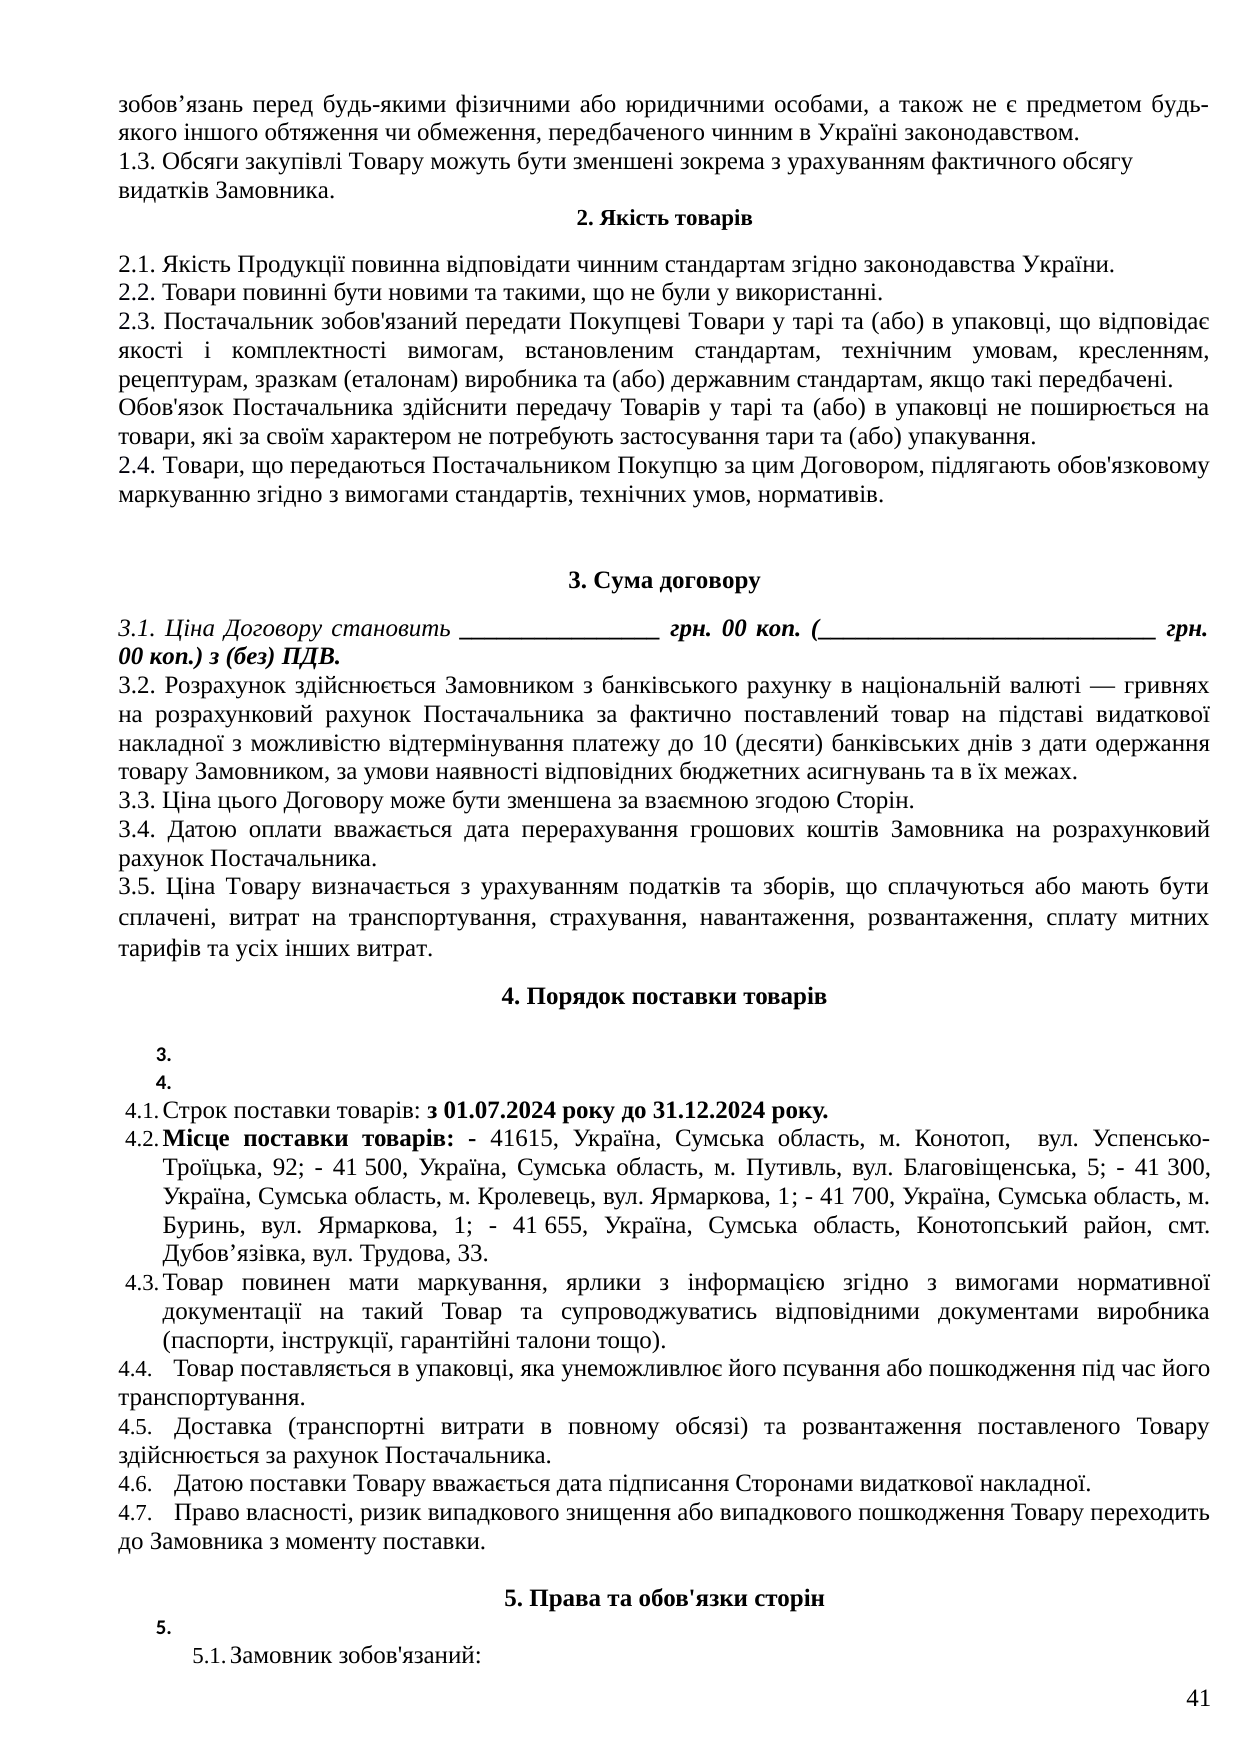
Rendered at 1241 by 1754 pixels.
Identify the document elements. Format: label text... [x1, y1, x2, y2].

text Обов'язок Постачальника здійснити передачу Товарів у тарі та (або) в упаковці не поширюється на товари, які за своїм характером не потребують застосування тари та (або) упакування. [118, 392, 1211, 450]
text 2.1. Якість Продукції повинна відповідати чинним стандартам згідно законодавства України. [118, 249, 1192, 277]
list Товар поставляється в упаковці, яка унеможливлює його псування або пошкодження під час його транспортування. [118, 1353, 1211, 1411]
list Замовник зобов'язаний: [192, 1640, 1211, 1669]
list Доставка (транспортні витрати в повному обсязі) та розвантаження поставленого Товару здійснюється за рахунок Постачальника. [118, 1411, 1211, 1468]
text 5. Права та обов'язки сторін [118, 1583, 1211, 1612]
text 3.3. Ціна цього Договору може бути зменшена за взаємною згодою Сторін. [118, 785, 1211, 814]
text 4. Порядок поставки товарів [118, 981, 1211, 1010]
text 3. Сума договору [118, 565, 1211, 594]
text 3.2. Розрахунок здійснюється Замовником з банківського рахунку в національній валюті — гривнях на розрахунковий рахунок Постачальника за фактично поставлений товар на підставі видаткової накладної з можливістю відтермінування платежу до 10 (десяти) банківських днів з дати одержання товару Замовником, за умови наявності відповідних бюджетних асигнувань та в їх межах. [118, 670, 1211, 785]
list Місце поставки товарів: - 41615, Україна, Сумська область, м. Конотоп, вул. Успенсько-Троїцька, 92; - 41 500, Україна, Сумська область, м. Путивль, вул. Благовіщенська, 5; - 41 300, Україна, Сумська область, м. Кролевець, вул. Ярмаркова, 1; - 41 700, Україна, Сумська область, м. Буринь, вул. Ярмаркова, 1; - 41 655, Україна, Сумська область, Конотопський район, смт. Дубов’язівка, вул. Трудова, 33. [125, 1123, 1211, 1267]
text 3.1. Ціна Договору становить ________________ грн. 00 коп. (___________________________ грн. 00 коп.) з (без) ПДВ. [118, 613, 1211, 670]
list Датою поставки Товару вважається дата підписання Сторонами видаткової накладної. [118, 1468, 1211, 1497]
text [118, 89, 1211, 146]
list Право власності, ризик випадкового знищення або випадкового пошкодження Товару переходить до Замовника з моменту поставки. [118, 1497, 1211, 1555]
text 3.4. Датою оплати вважається дата перерахування грошових коштів Замовника на розрахунковий рахунок Постачальника. [118, 814, 1211, 871]
text 2.4. Товари, що передаються Постачальником Покупцю за цим Договором, підлягають обов'язковому маркуванню згідно з вимогами стандартів, технічних умов, нормативів. [118, 450, 1211, 507]
text 1.3. Обсяги закупівлі Товару можуть бути зменшені зокрема з урахуванням фактичного обсягу видатків Замовника. [118, 146, 1211, 204]
text 2.3. Постачальник зобов'язаний передати Покупцеві Товари у тарі та (або) в упаковці, що відповідає якості і комплектності вимогам, встановленим стандартам, технічним умовам, кресленням, рецептурам, зразкам (еталонам) виробника та (або) державним стандартам, якщо такі передбачені. [118, 306, 1211, 392]
list Строк поставки товарів: з 01.07.2024 року до 31.12.2024 року. [125, 1095, 1211, 1123]
text 2. Якість товарів [118, 204, 1211, 230]
text 3.5. Ціна Товару визначається з урахуванням податків та зборів, що сплачуються або мають бути сплачені, витрат на транспортування, страхування, навантаження, розвантаження, сплату митних тарифів та усіх інших витрат. [118, 871, 1211, 962]
list Товар повинен мати маркування, ярлики з інформацією згідно з вимогами нормативної документації на такий Товар та супроводжуватись відповідними документами виробника (паспорти, інструкції, гарантійні талони тощо). [125, 1267, 1211, 1353]
text 2.2. Товари повинні бути новими та такими, що не були у використанні. [118, 277, 1211, 306]
